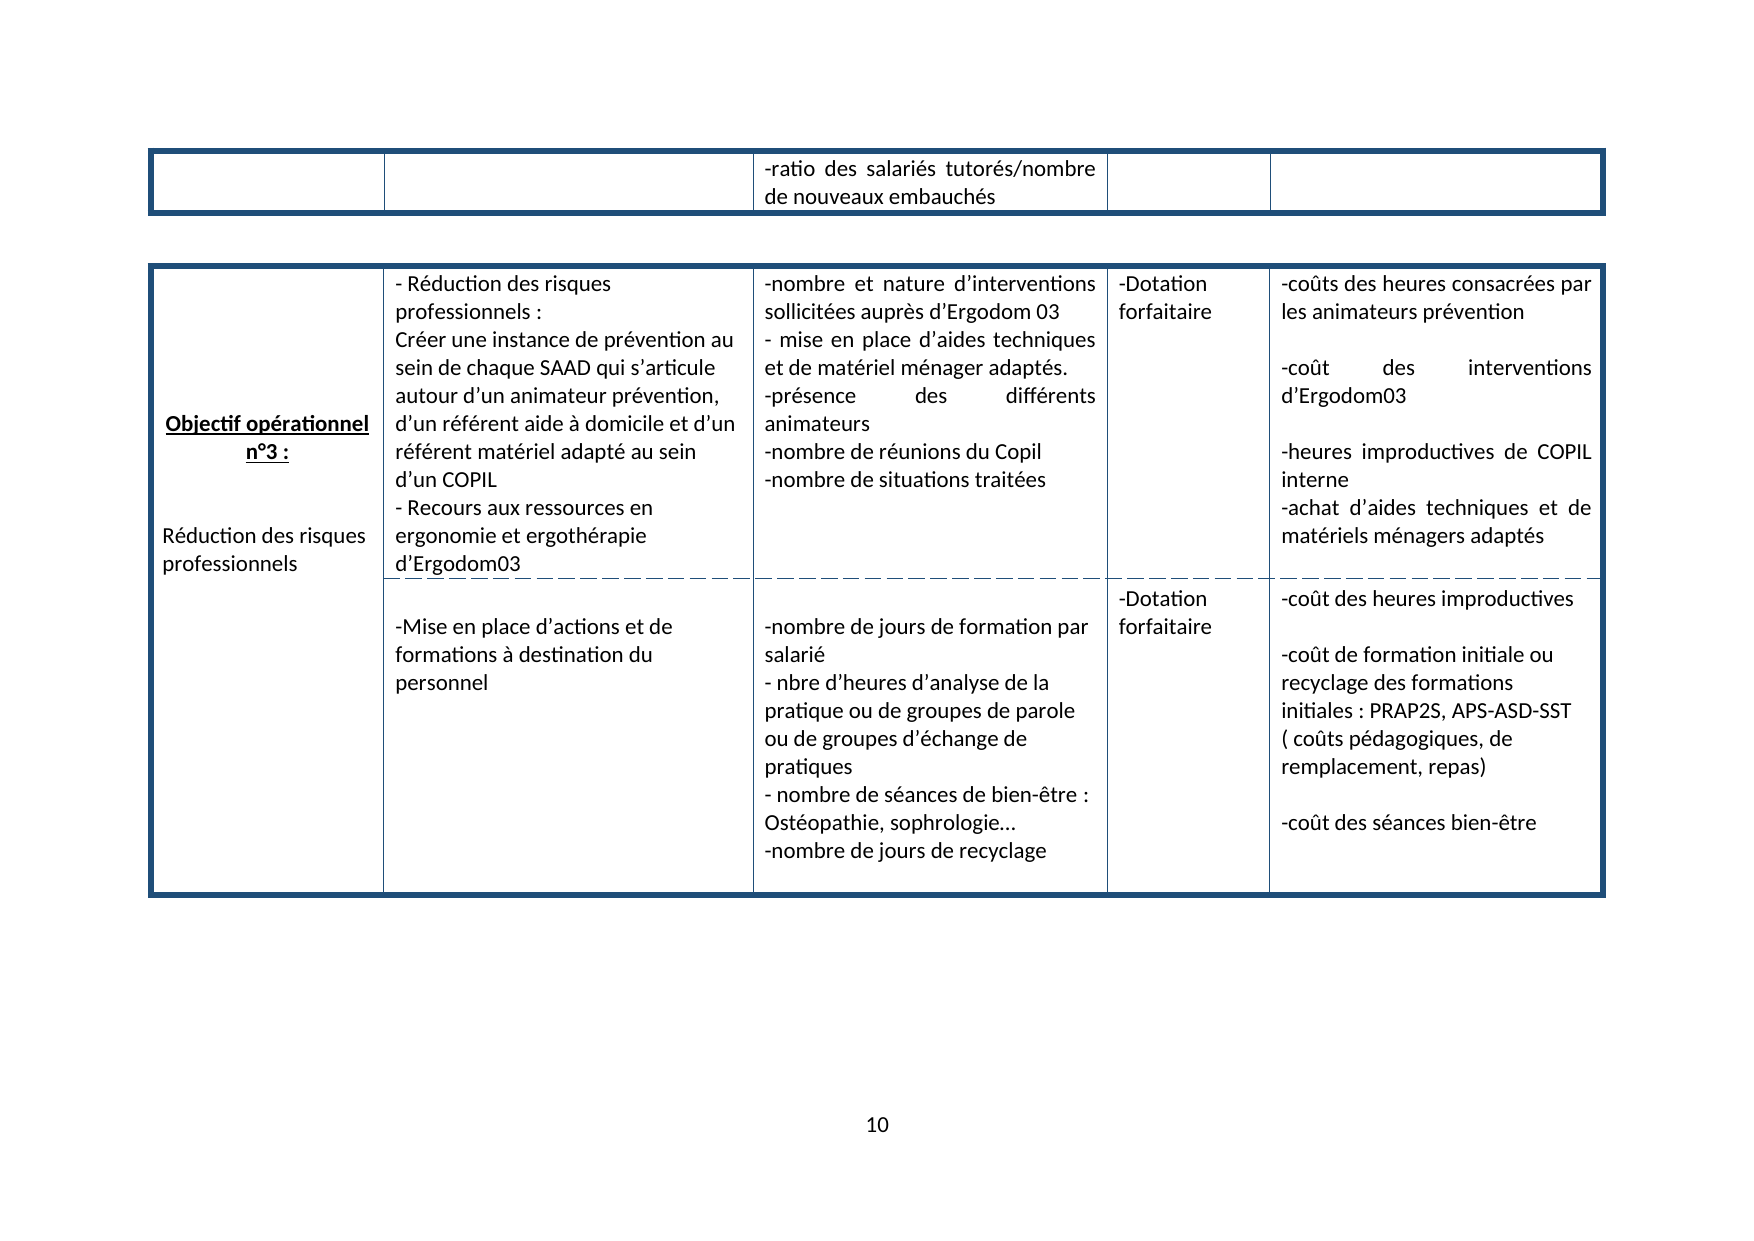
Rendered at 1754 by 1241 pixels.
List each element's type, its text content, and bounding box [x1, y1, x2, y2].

table_header -nombre et nature d’interventions sollicitées auprès d’Ergodom 03 - mise en place d’aides techniques et de matériel ménager adaptés. -présence des différents animateurs -nombre de réunions du Copil -nombre de situations traitées [754, 269, 1107, 577]
table_cell -Dotation forfaitaire [1108, 578, 1269, 892]
table_header Objectif opérationnel n°3 : Réduction des risques professionnels [154, 269, 383, 892]
table_header -Dotation forfaitaire [1108, 269, 1269, 577]
table_header - Réduction des risques professionnels : Créer une instance de prévention au sein de chaque SAAD qui s’articule autour d’un animateur prévention, d’un référent aide à domicile et d’un référent matériel adapté au sein d’un COPIL - Recours aux ressources en ergonomie et ergothérapie d’Ergodom03 [384, 269, 753, 577]
table_cell -coût des heures improductives -coût de formation initiale ou recyclage des formations initiales : PRAP2S, APS-ASD-SST ( coûts pédagogiques, de remplacement, repas) -coût des séances bien-être [1270, 578, 1600, 892]
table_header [1108, 154, 1270, 210]
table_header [1271, 154, 1600, 210]
table_header -coûts des heures consacrées par les animateurs prévention -coût des interventions d’Ergodom03 -heures improductives de COPIL interne -achat d’aides techniques et de matériels ménagers adaptés [1270, 269, 1600, 577]
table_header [154, 154, 384, 210]
table_cell -nombre de jours de formation par salarié - nbre d’heures d’analyse de la pratique ou de groupes de parole ou de groupes d’échange de pratiques - nombre de séances de bien-être : Ostéopathie, sophrologie… -nombre de jours de recyclage [754, 578, 1107, 892]
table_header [385, 154, 753, 210]
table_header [754, 154, 1107, 210]
table_cell -Mise en place d’actions et de formations à destination du personnel [384, 578, 753, 892]
